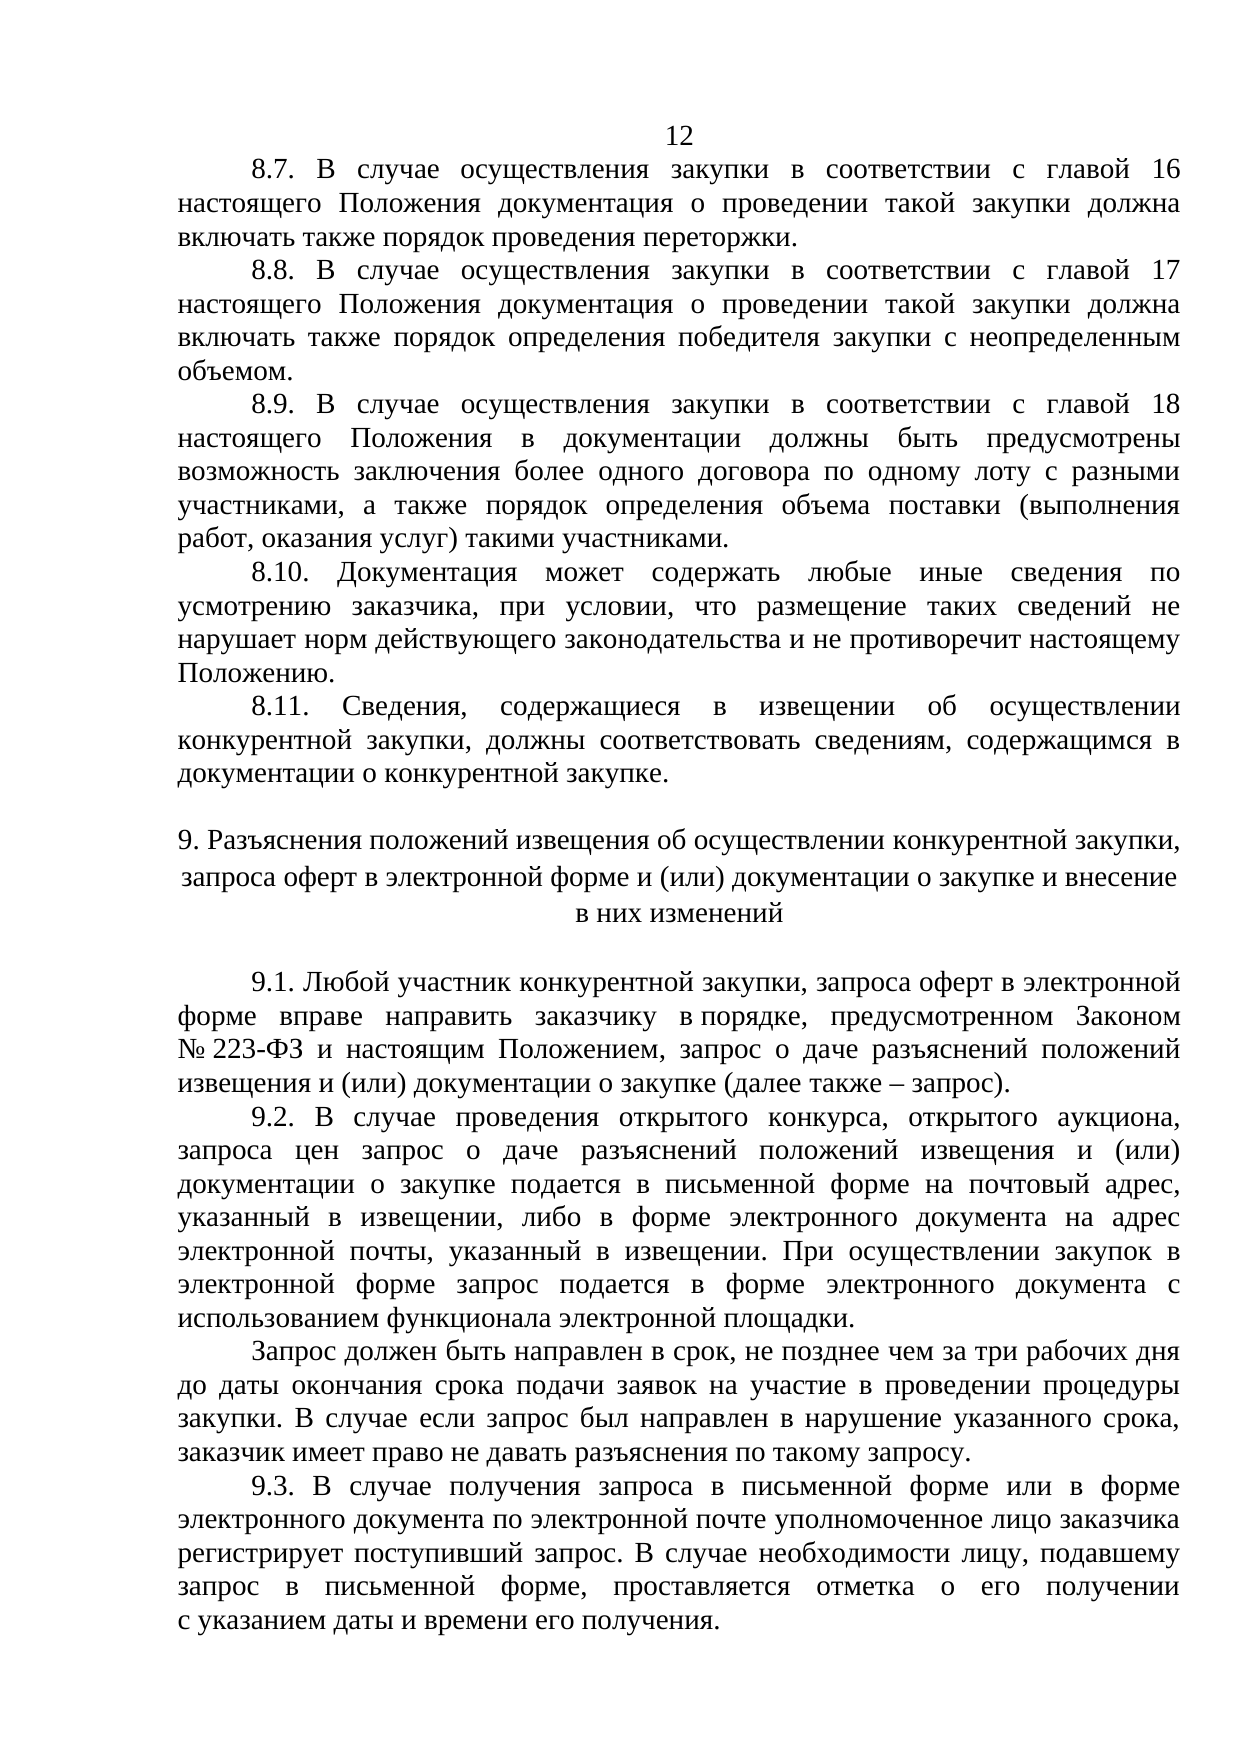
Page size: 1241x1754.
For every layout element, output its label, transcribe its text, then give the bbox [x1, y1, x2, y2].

text 8.8. В случае осуществления закупки в соответствии с главой 17 настоящего Положения документация о проведении такой закупки должна включать также порядок определения победителя закупки с неопределенным объемом. [177, 252, 1181, 386]
text 9.3. В случае получения запроса в письменной форме или в форме электронного документа по электронной почте уполномоченное лицо заказчика регистрирует поступивший запрос. В случае необходимости лицу, подавшему запрос в письменной форме, проставляется отметка о его получении с указанием даты и времени его получения. [177, 1468, 1181, 1635]
text 9.1. Любой участник конкурентной закупки, запроса оферт в электронной форме вправе направить заказчику в порядке, предусмотренном Законом № 223-ФЗ и настоящим Положением, запрос о даче разъяснений положений извещения и (или) документации о закупке (далее также – запрос). [177, 964, 1181, 1099]
text 8.7. В случае осуществления закупки в соответствии с главой 16 настоящего Положения документация о проведении такой закупки должна включать также порядок проведения переторжки. [177, 152, 1181, 252]
text 8.9. В случае осуществления закупки в соответствии с главой 18 настоящего Положения в документации должны быть предусмотрены возможность заключения более одного договора по одному лоту с разными участниками, а также порядок определения объема поставки (выполнения работ, оказания услуг) такими участниками. [177, 386, 1181, 554]
subtitle 9. Разъяснения положений извещения об осуществлении конкурентной закупки, запроса оферт в электронной форме и (или) документации о закупке и внесение в них изменений [177, 822, 1181, 928]
text 8.11. Сведения, содержащиеся в извещении об осуществлении конкурентной закупки, должны соответствовать сведениям, содержащимся в документации о конкурентной закупке. [177, 688, 1181, 789]
text 9.2. В случае проведения открытого конкурса, открытого аукциона, запроса цен запрос о даче разъяснений положений извещения и (или) документации о закупке подается в письменной форме на почтовый адрес, указанный в извещении, либо в форме электронного документа на адрес электронной почты, указанный в извещении. При осуществлении закупок в электронной форме запрос подается в форме электронного документа с использованием функционала электронной площадки. [177, 1099, 1181, 1333]
text 8.10. Документация может содержать любые иные сведения по усмотрению заказчика, при условии, что размещение таких сведений не нарушает норм действующего законодательства и не противоречит настоящему Положению. [177, 554, 1181, 688]
text Запрос должен быть направлен в срок, не позднее чем за три рабочих дня до даты окончания срока подачи заявок на участие в проведении процедуры закупки. В случае если запрос был направлен в нарушение указанного срока, заказчик имеет право не давать разъяснения по такому запросу. [177, 1333, 1181, 1468]
